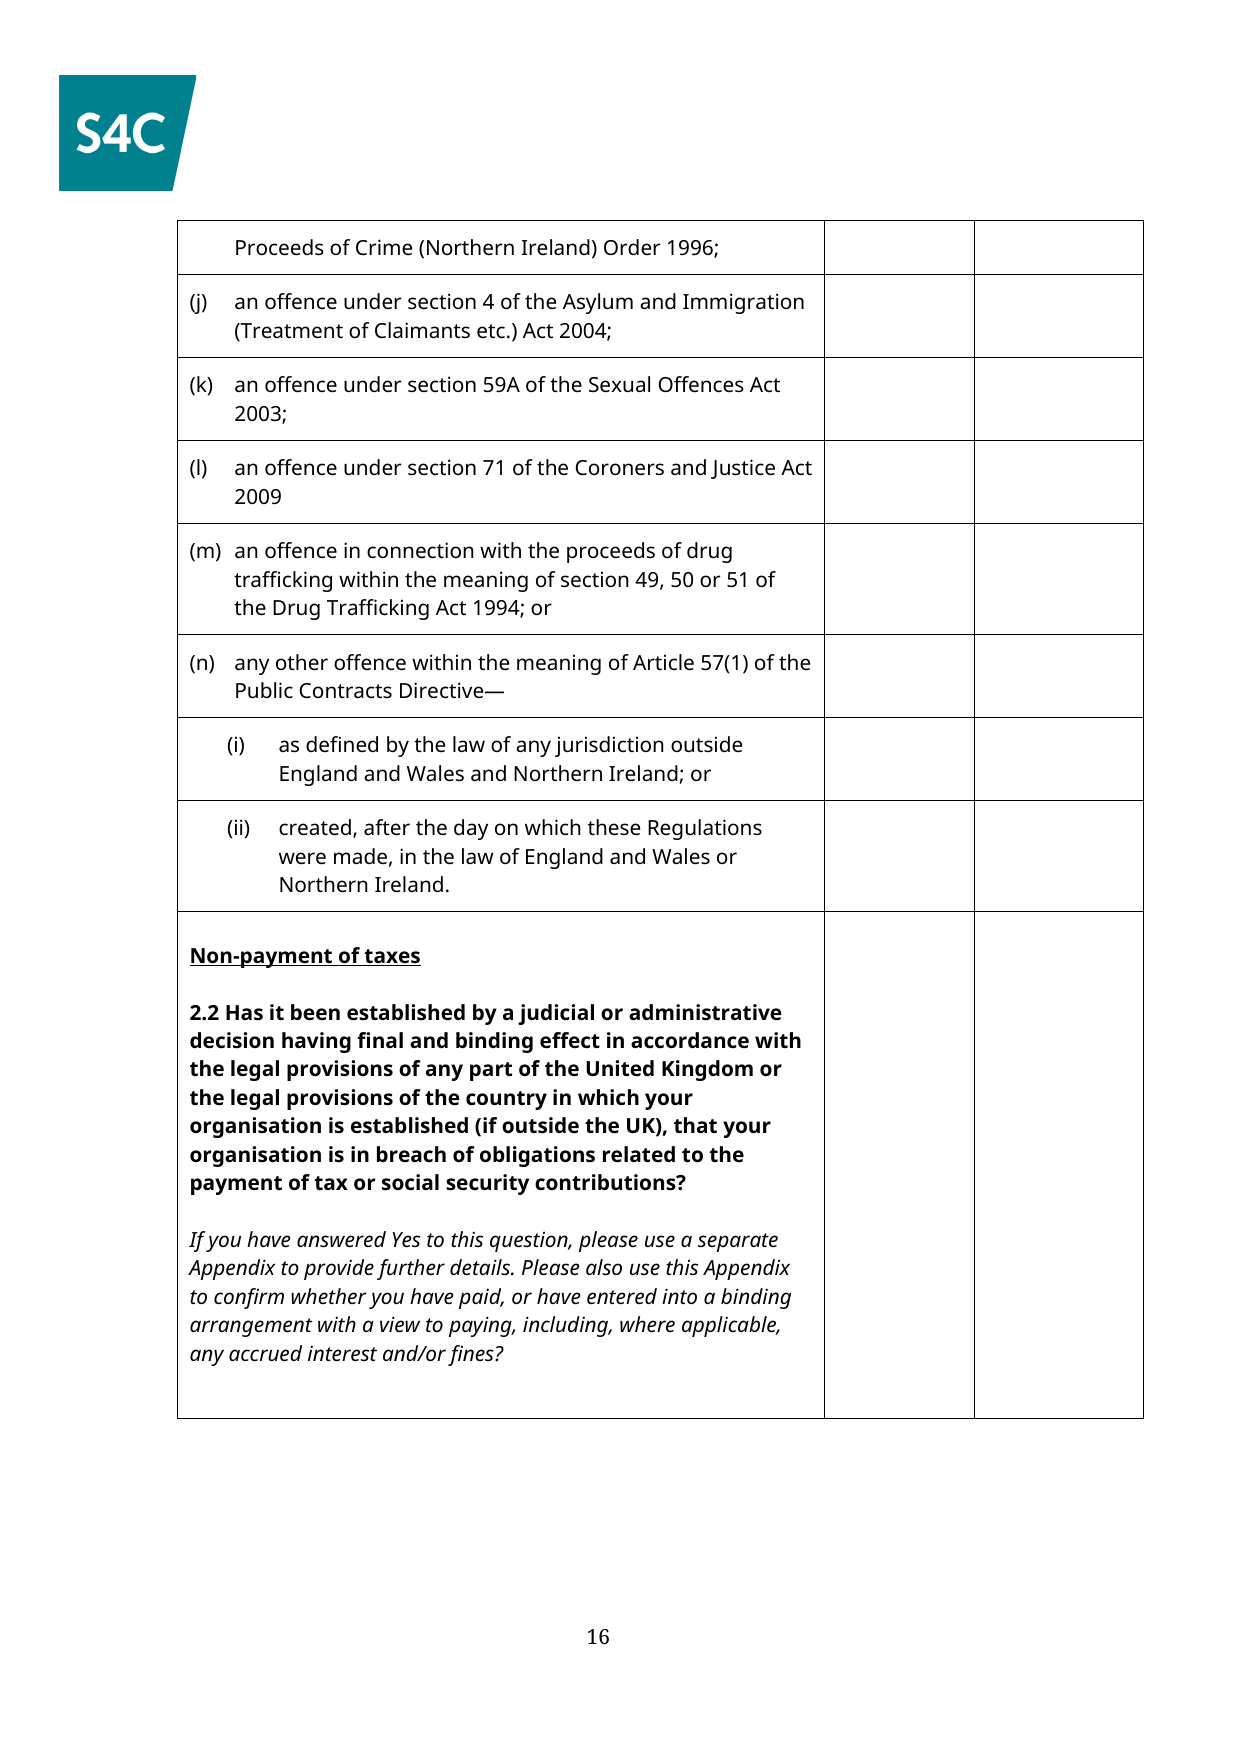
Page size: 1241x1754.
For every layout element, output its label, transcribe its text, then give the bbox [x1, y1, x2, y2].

table_cell [975, 358, 1143, 440]
table_cell [825, 275, 974, 357]
table_cell [975, 635, 1143, 717]
table_cell [825, 524, 974, 634]
table_cell any other offence within the meaning of Article 57(1) of the Public Contracts Directive— [178, 635, 824, 717]
table_cell (ii) created, after the day on which these Regulations were made, in the law of England and Wales or Northern Ireland. [178, 801, 824, 911]
table_cell [975, 912, 1143, 1417]
table_cell an offence under section 59A of the Sexual Offences Act 2003; [178, 358, 824, 440]
table_cell [825, 801, 974, 911]
table_cell [825, 635, 974, 717]
table_cell an offence in connection with the proceeds of drug trafficking within the meaning of section 49, 50 or 51 of the Drug Trafficking Act 1994; or [178, 524, 824, 634]
table_cell Non-payment of taxes 2.2 Has it been established by a judicial or administrative decision having final and binding effect in accordance with the legal provisions of any part of the United Kingdom or the legal provisions of the country in which your organisation is established (if outside the UK), that your organisation is in breach of obligations related to the payment of tax or social security contributions? If you have answered Yes to this question, please use a separate Appendix to provide further details. Please also use this Appendix to confirm whether you have paid, or have entered into a binding arrangement with a view to paying, including, where applicable, any accrued interest and/or fines? [178, 912, 824, 1417]
picture [59, 75, 197, 191]
table_cell [975, 221, 1143, 274]
table_cell [975, 801, 1143, 911]
table_cell [975, 524, 1143, 634]
table_cell an offence under section 4 of the Asylum and Immigration (Treatment of Claimants etc.) Act 2004; [178, 275, 824, 357]
table_cell [975, 441, 1143, 523]
table_cell an offence under section 71 of the Coroners and Justice Act 2009 [178, 441, 824, 523]
table_cell [975, 718, 1143, 800]
table_cell [975, 275, 1143, 357]
table_cell [825, 912, 974, 1417]
table_cell [825, 441, 974, 523]
table_cell [825, 221, 974, 274]
table_cell (i) as defined by the law of any jurisdiction outside England and Wales and Northern Ireland; or [178, 718, 824, 800]
table_cell [825, 718, 974, 800]
table_cell [825, 358, 974, 440]
